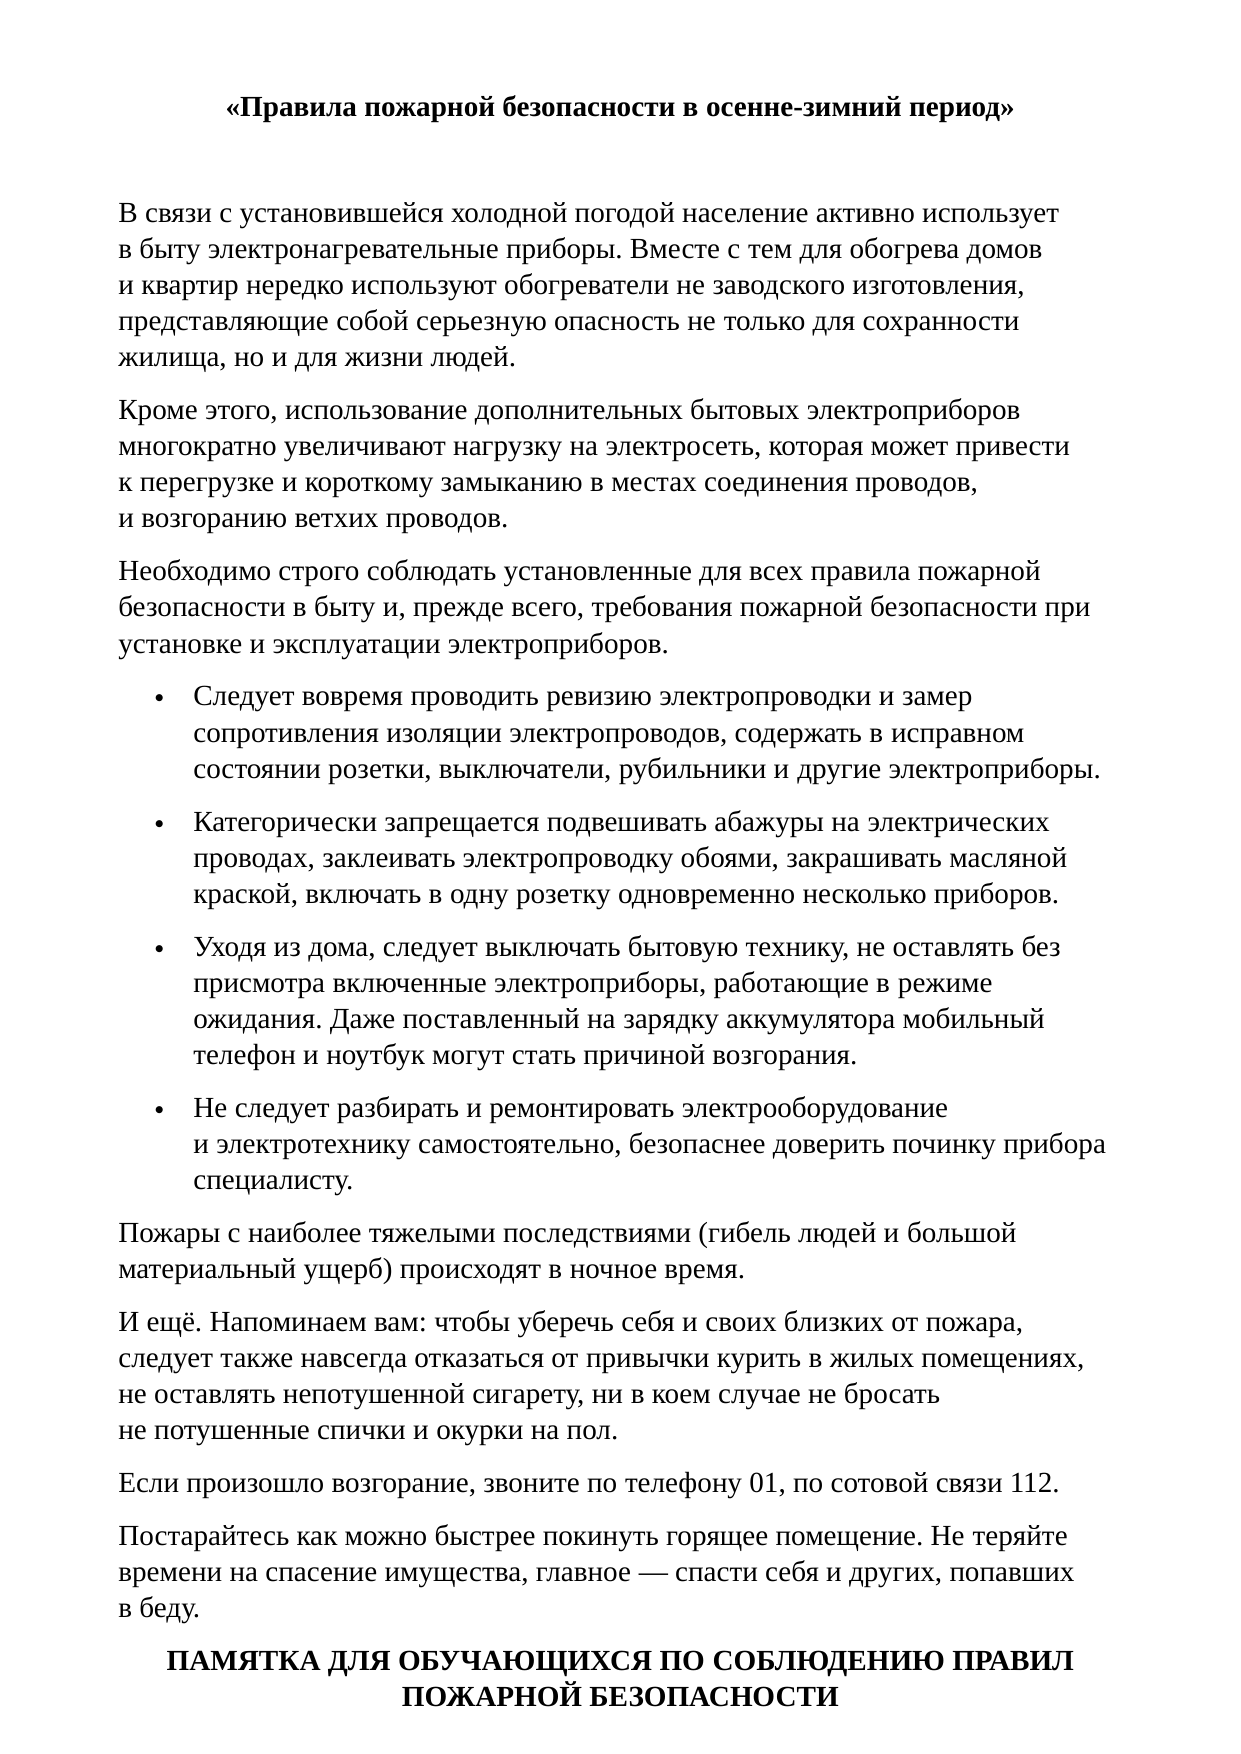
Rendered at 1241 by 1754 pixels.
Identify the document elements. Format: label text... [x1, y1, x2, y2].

text Если произошло возгорание, звоните по телефону 01, по сотовой связи 112. [118, 1465, 1122, 1499]
list Следует вовремя проводить ревизию электропроводки и замер сопротивления изоляции электропроводов, содержать в исправном состоянии розетки, выключатели, рубильники и другие электроприборы. [156, 678, 1122, 784]
list Не следует разбирать и ремонтировать электрооборудование и электротехнику самостоятельно, безопаснее доверить починку прибора специалисту. [156, 1090, 1122, 1196]
text И ещё. Напоминаем вам: чтобы уберечь себя и своих близких от пожара, следует также навсегда отказаться от привычки курить в жилых помещениях, не оставлять непотушенной сигарету, ни в коем случае не бросать не потушенные спички и окурки на пол. [118, 1304, 1122, 1446]
text Кроме этого, использование дополнительных бытовых электроприборов многократно увеличивают нагрузку на электросеть, которая может привести к перегрузке и короткому замыканию в местах соединения проводов, и возгоранию ветхих проводов. [118, 392, 1122, 534]
text Постарайтесь как можно быстрее покинуть горящее помещение. Не теряйте времени на спасение имущества, главное — спасти себя и других, попавших в беду. [118, 1518, 1122, 1624]
list Категорически запрещается подвешивать абажуры на электрических проводах, заклеивать электропроводку обоями, закрашивать масляной краской, включать в одну розетку одновременно несколько приборов. [156, 804, 1122, 909]
text «Правила пожарной безопасности в осенне-зимний период» [118, 89, 1122, 123]
text В связи с установившейся холодной погодой население активно использует в быту электронагревательные приборы. Вместе с тем для обогрева домов и квартир нередко используют обогреватели не заводского изготовления, представляющие собой серьезную опасность не только для сохранности жилища, но и для жизни людей. [118, 195, 1122, 373]
text Пожары с наиболее тяжелыми последствиями (гибель людей и большой материальный ущерб) происходят в ночное время. [118, 1215, 1122, 1285]
text ПАМЯТКА ДЛЯ ОБУЧАЮЩИХСЯ ПО СОБЛЮДЕНИЮ ПРАВИЛ ПОЖАРНОЙ БЕЗОПАСНОСТИ [118, 1643, 1122, 1713]
text Необходимо строго соблюдать установленные для всех правила пожарной безопасности в быту и, прежде всего, требования пожарной безопасности при установке и эксплуатации электроприборов. [118, 553, 1122, 659]
list Уходя из дома, следует выключать бытовую технику, не оставлять без присмотра включенные электроприборы, работающие в режиме ожидания. Даже поставленный на зарядку аккумулятора мобильный телефон и ноутбук могут стать причиной возгорания. [156, 929, 1122, 1071]
